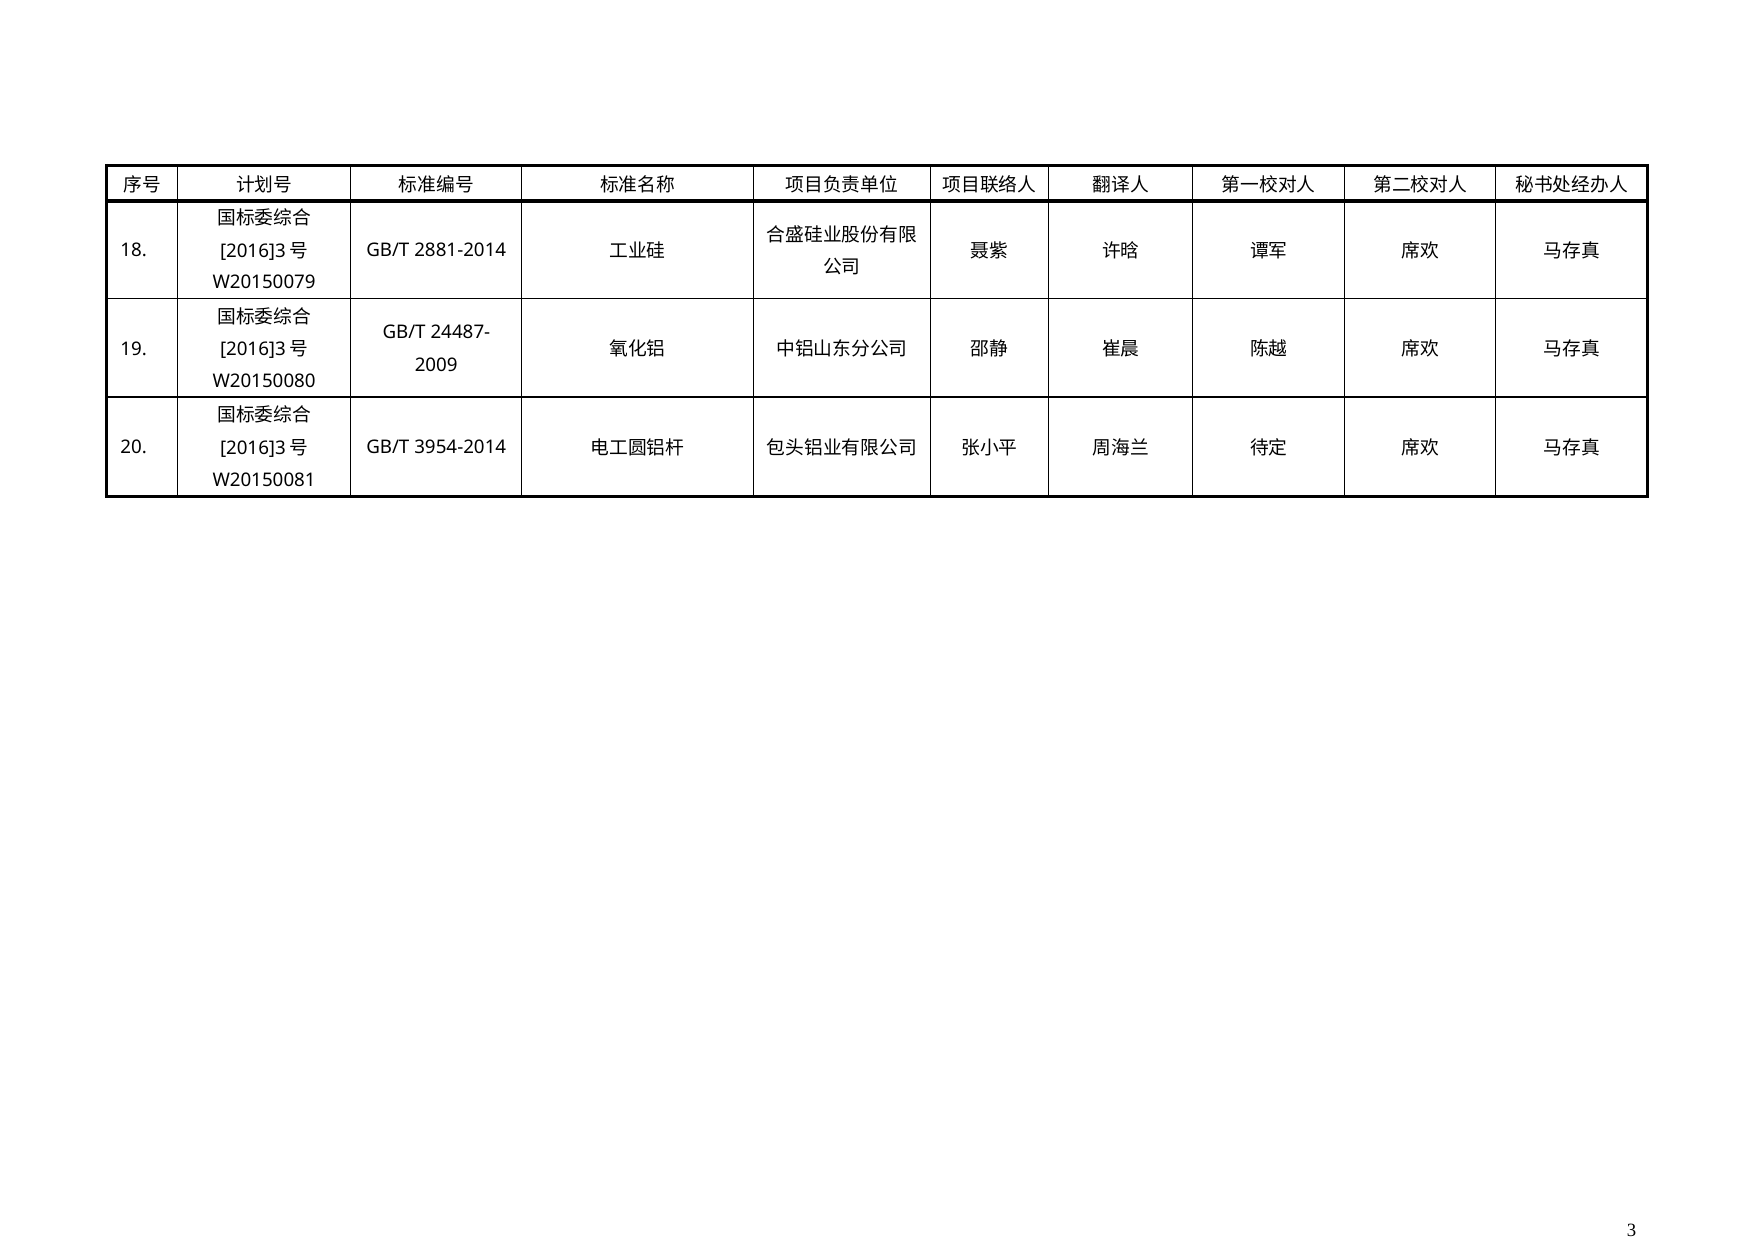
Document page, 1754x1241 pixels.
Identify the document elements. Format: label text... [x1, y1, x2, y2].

table_header 计划号 [178, 167, 350, 199]
table_cell 崔晨 [1049, 299, 1192, 396]
table_cell 马存真 [1496, 299, 1646, 396]
table_cell [108, 299, 177, 396]
table_cell 合盛硅业股份有限公司 [754, 203, 930, 298]
table_cell 邵静 [931, 299, 1048, 396]
table_cell 聂紫 [931, 203, 1048, 298]
table_cell 包头铝业有限公司 [754, 398, 930, 495]
table_header 第二校对人 [1345, 167, 1495, 199]
table_cell GB/T 3954-2014 [351, 398, 521, 495]
table_header 序号 [108, 167, 177, 199]
table_cell 待定 [1193, 398, 1344, 495]
table_cell 中铝山东分公司 [754, 299, 930, 396]
table_header 项目负责单位 [754, 167, 930, 199]
table_cell 国标委综合[2016]3号 W20150081 [178, 398, 350, 495]
table_header 翻译人 [1049, 167, 1192, 199]
table_header 项目联络人 [931, 167, 1048, 199]
table_cell 氧化铝 [522, 299, 753, 396]
table_cell GB/T 2881-2014 [351, 203, 521, 298]
table_cell 陈越 [1193, 299, 1344, 396]
table_cell 周海兰 [1049, 398, 1192, 495]
table_cell GB/T 24487-2009 [351, 299, 521, 396]
table_header 第一校对人 [1193, 167, 1344, 199]
table_cell 席欢 [1345, 203, 1495, 298]
table_header 标准编号 [351, 167, 521, 199]
table_cell 许晗 [1049, 203, 1192, 298]
table_cell 电工圆铝杆 [522, 398, 753, 495]
table_cell [108, 398, 177, 495]
table_cell 谭军 [1193, 203, 1344, 298]
table_cell 国标委综合[2016]3号 W20150080 [178, 299, 350, 396]
table_header 标准名称 [522, 167, 753, 199]
table_cell 马存真 [1496, 398, 1646, 495]
table_cell [108, 203, 177, 298]
table_cell 工业硅 [522, 203, 753, 298]
table_cell 席欢 [1345, 398, 1495, 495]
table_header 秘书处经办人 [1496, 167, 1646, 199]
table_cell 席欢 [1345, 299, 1495, 396]
table_cell 张小平 [931, 398, 1048, 495]
table_cell 马存真 [1496, 203, 1646, 298]
table_cell 国标委综合[2016]3号 W20150079 [178, 203, 350, 298]
